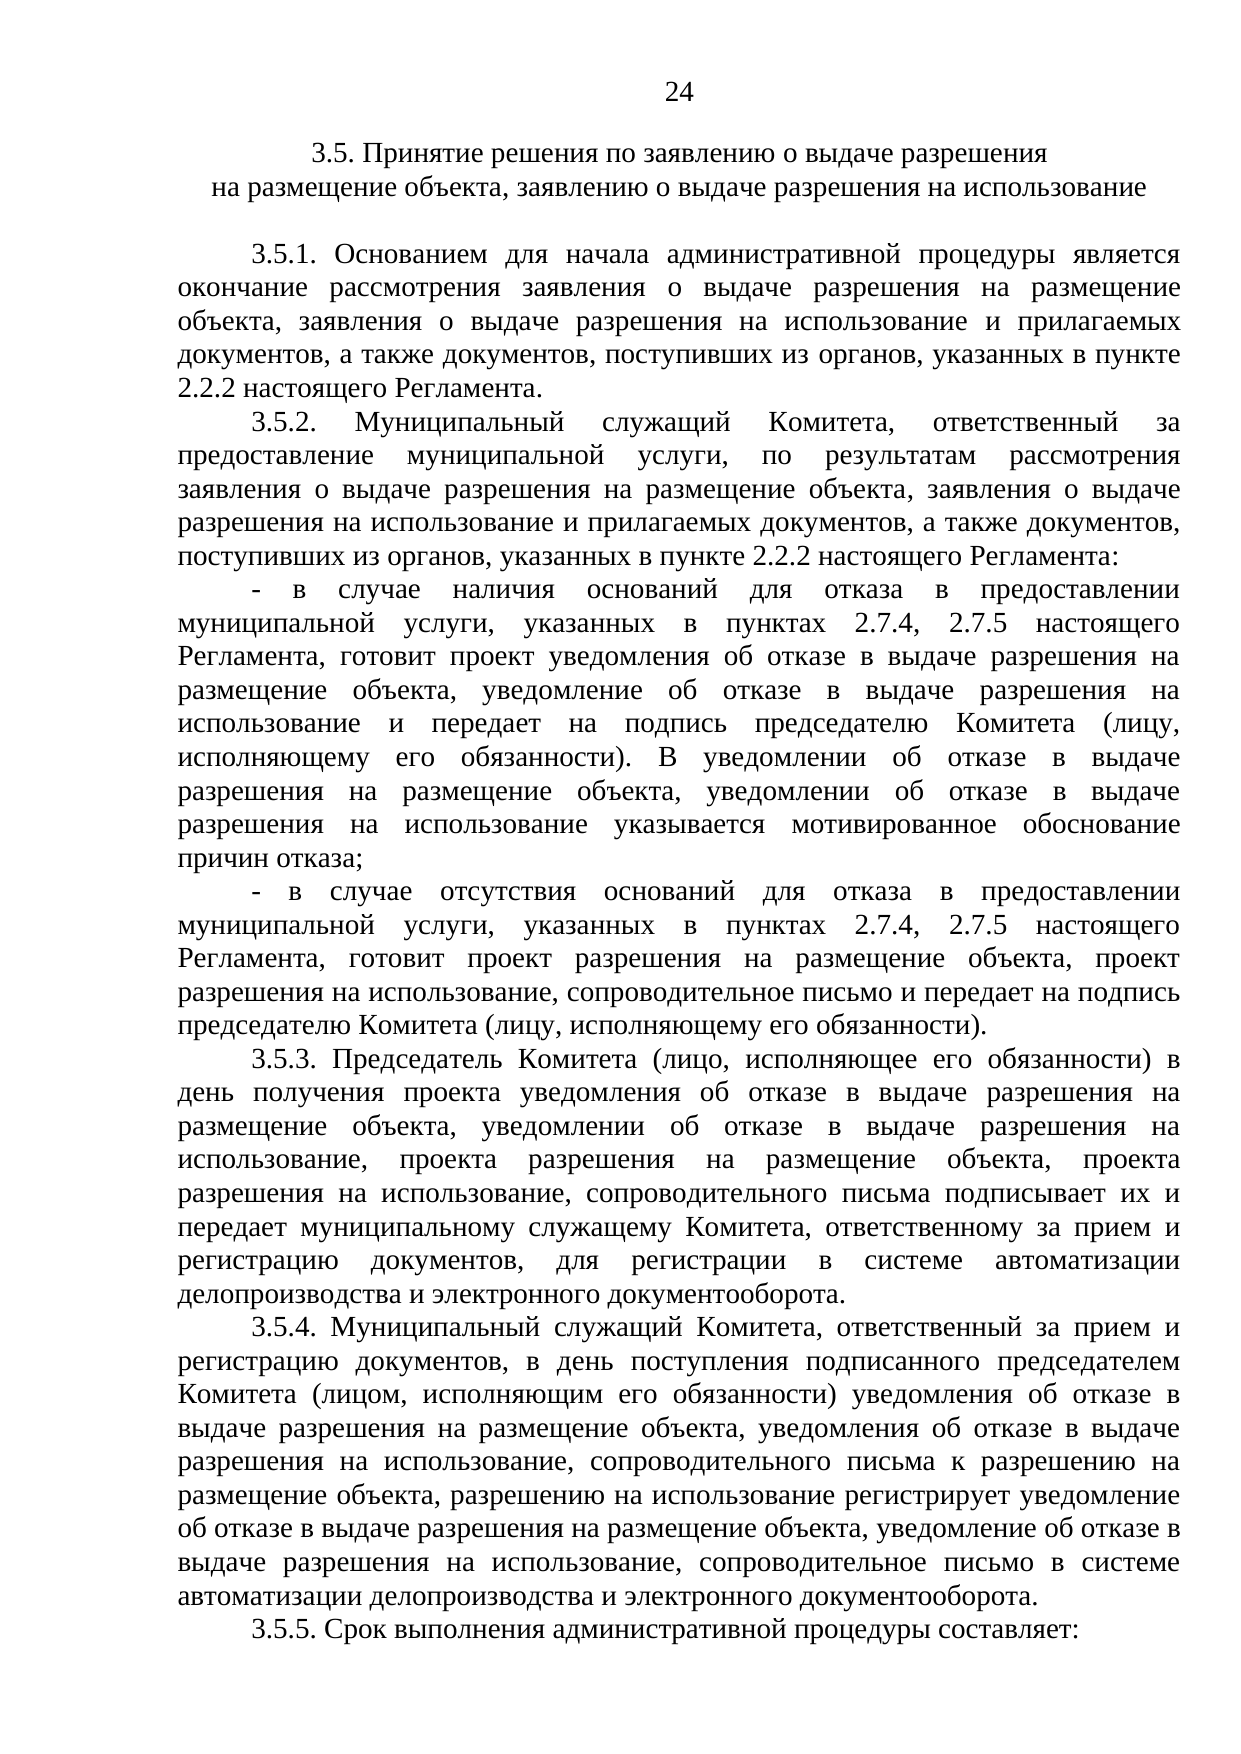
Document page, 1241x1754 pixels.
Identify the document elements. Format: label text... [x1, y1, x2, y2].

text - в случае отсутствия оснований для отказа в предоставлении муниципальной услуги, указанных в пунктах 2.7.4, 2.7.5 настоящего Регламента, готовит проект разрешения на размещение объекта, проект разрешения на использование, сопроводительное письмо и передает на подпись председателю Комитета (лицу, исполняющему его обязанности). [177, 873, 1181, 1041]
text 3.5.3. Председатель Комитета (лицо, исполняющее его обязанности) в день получения проекта уведомления об отказе в выдаче разрешения на размещение объекта, уведомлении об отказе в выдаче разрешения на использование, проекта разрешения на размещение объекта, проекта разрешения на использование, сопроводительного письма подписывает их и передает муниципальному служащему Комитета, ответственному за прием и регистрацию документов, для регистрации в системе автоматизации делопроизводства и электронного документооборота. [177, 1041, 1181, 1309]
text на размещение объекта, заявлению о выдаче разрешения на использование [177, 169, 1181, 202]
text 3.5.2. Муниципальный служащий Комитета, ответственный за предоставление муниципальной услуги, по результатам рассмотрения заявления о выдаче разрешения на размещение объекта, заявления о выдаче разрешения на использование и прилагаемых документов, а также документов, поступивших из органов, указанных в пункте 2.2.2 настоящего Регламента: [177, 404, 1181, 571]
text 3.5.4. Муниципальный служащий Комитета, ответственный за прием и регистрацию документов, в день поступления подписанного председателем Комитета (лицом, исполняющим его обязанности) уведомления об отказе в выдаче разрешения на размещение объекта, уведомления об отказе в выдаче разрешения на использование, сопроводительного письма к разрешению на размещение объекта, разрешению на использование регистрирует уведомление об отказе в выдаче разрешения на размещение объекта, уведомление об отказе в выдаче разрешения на использование, сопроводительное письмо в системе автоматизации делопроизводства и электронного документооборота. [177, 1309, 1181, 1611]
text 3.5.5. Срок выполнения административной процедуры составляет: [177, 1611, 1181, 1645]
text 3.5. Принятие решения по заявлению о выдаче разрешения [177, 135, 1181, 169]
text - в случае наличия оснований для отказа в предоставлении муниципальной услуги, указанных в пунктах 2.7.4, 2.7.5 настоящего Регламента, готовит проект уведомления об отказе в выдаче разрешения на размещение объекта, уведомление об отказе в выдаче разрешения на использование и передает на подпись председателю Комитета (лицу, исполняющему его обязанности). В уведомлении об отказе в выдаче разрешения на размещение объекта, уведомлении об отказе в выдаче разрешения на использование указывается мотивированное обоснование причин отказа; [177, 571, 1181, 873]
text 3.5.1. Основанием для начала административной процедуры является окончание рассмотрения заявления о выдаче разрешения на размещение объекта, заявления о выдаче разрешения на использование и прилагаемых документов, а также документов, поступивших из органов, указанных в пункте 2.2.2 настоящего Регламента. [177, 236, 1181, 404]
